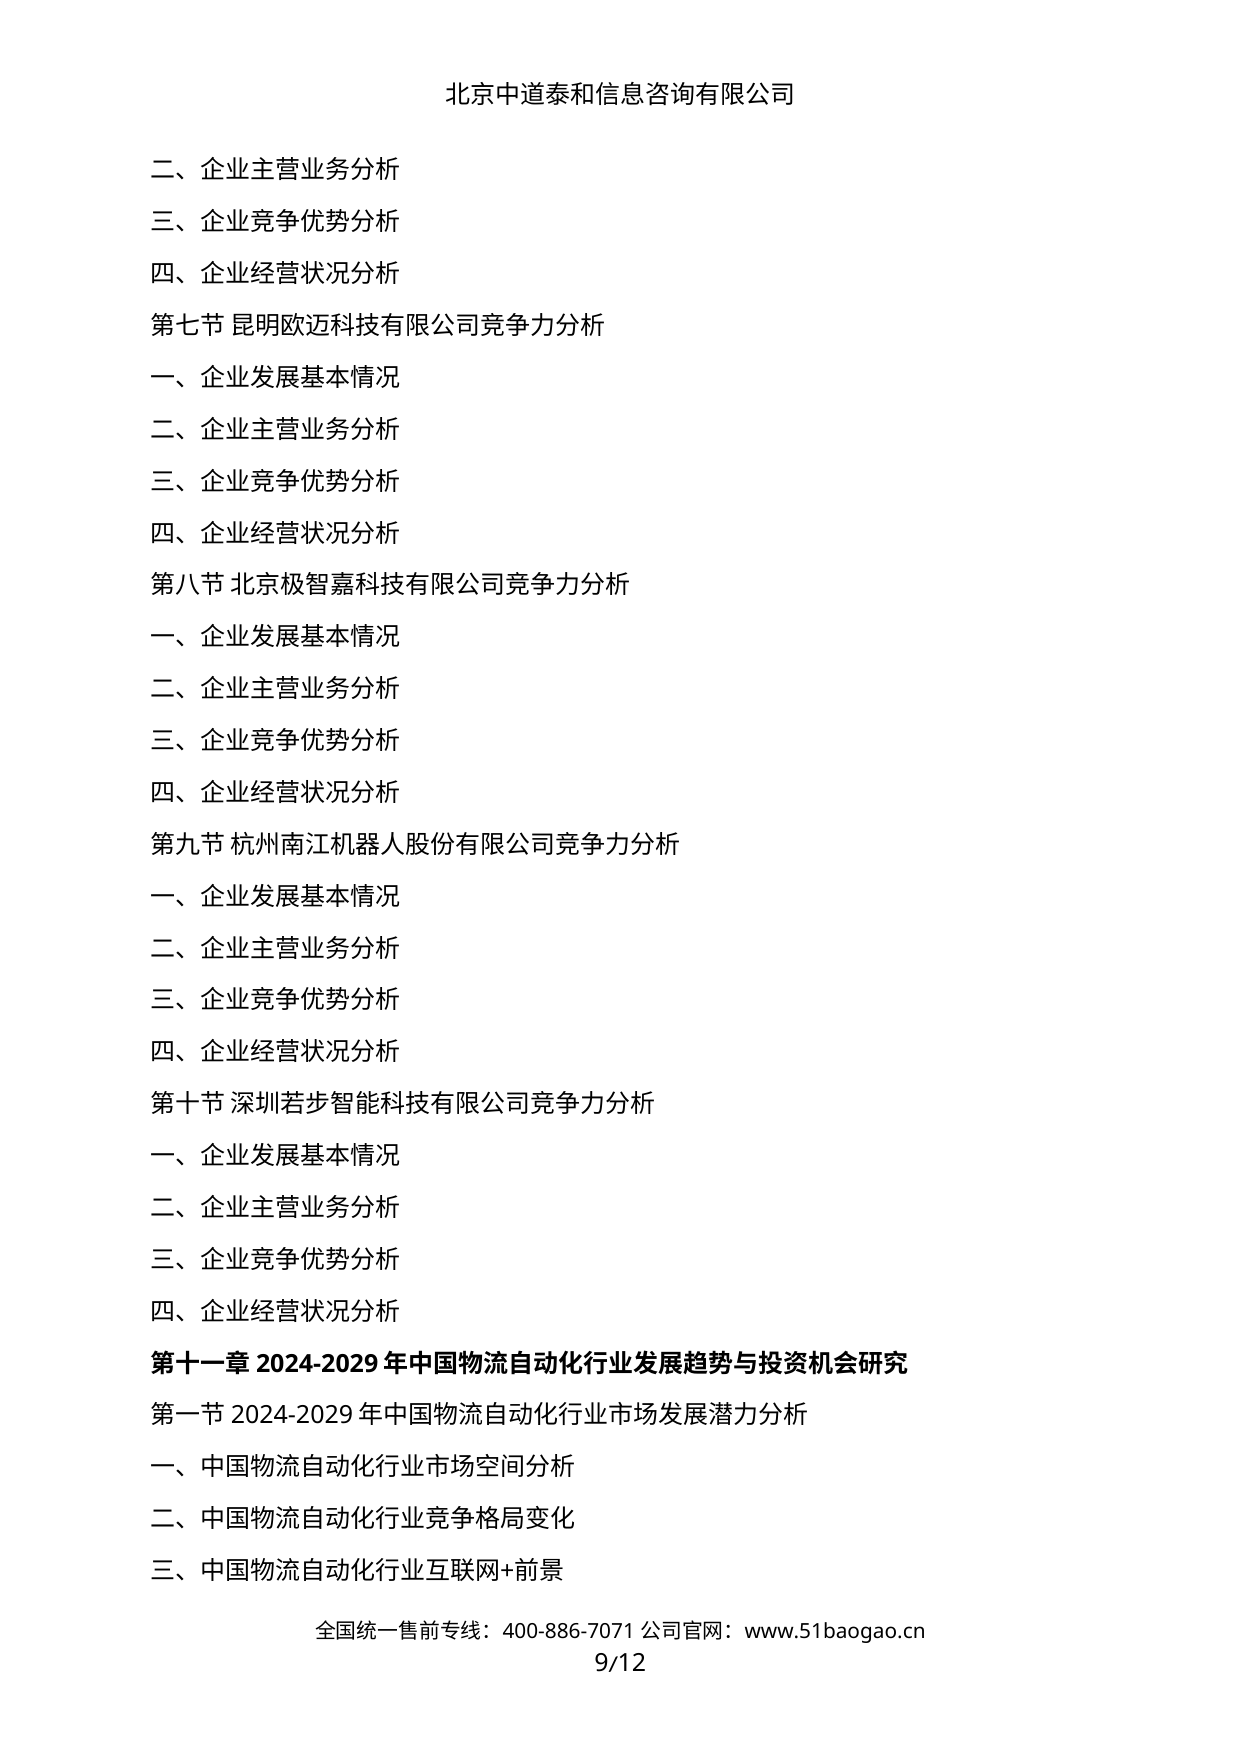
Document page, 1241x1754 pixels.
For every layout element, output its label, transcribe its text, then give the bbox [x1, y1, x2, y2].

text 二、中国物流自动化行业竞争格局变化 [150, 1499, 1090, 1535]
text 第八节 北京极智嘉科技有限公司竞争力分析 [150, 565, 1090, 601]
text 第一节 2024-2029年中国物流自动化行业市场发展潜力分析 [150, 1395, 1090, 1431]
text 第十节 深圳若步智能科技有限公司竞争力分析 [150, 1084, 1090, 1120]
text 第十一章 2024-2029年中国物流自动化行业发展趋势与投资机会研究 [150, 1343, 1090, 1379]
text 三、中国物流自动化行业互联网+前景 [150, 1551, 1090, 1587]
text 一、企业发展基本情况 [150, 1136, 1090, 1172]
text 三、企业竞争优势分析 [150, 202, 1090, 238]
text 三、企业竞争优势分析 [150, 980, 1090, 1016]
text 二、企业主营业务分析 [150, 1187, 1090, 1224]
text 一、企业发展基本情况 [150, 617, 1090, 653]
text 三、企业竞争优势分析 [150, 721, 1090, 757]
text 第七节 昆明欧迈科技有限公司竞争力分析 [150, 306, 1090, 342]
text 二、企业主营业务分析 [150, 409, 1090, 446]
text 四、企业经营状况分析 [150, 772, 1090, 809]
text 第九节 杭州南江机器人股份有限公司竞争力分析 [150, 824, 1090, 861]
text 三、企业竞争优势分析 [150, 461, 1090, 497]
text 四、企业经营状况分析 [150, 1032, 1090, 1068]
text 四、企业经营状况分析 [150, 1291, 1090, 1327]
text 三、企业竞争优势分析 [150, 1239, 1090, 1276]
text 一、中国物流自动化行业市场空间分析 [150, 1447, 1090, 1483]
text 二、企业主营业务分析 [150, 928, 1090, 964]
text 一、企业发展基本情况 [150, 876, 1090, 912]
text 四、企业经营状况分析 [150, 513, 1090, 549]
text 一、企业发展基本情况 [150, 357, 1090, 394]
text 二、企业主营业务分析 [150, 669, 1090, 705]
text 二、企业主营业务分析 [150, 150, 1090, 186]
text 四、企业经营状况分析 [150, 254, 1090, 290]
